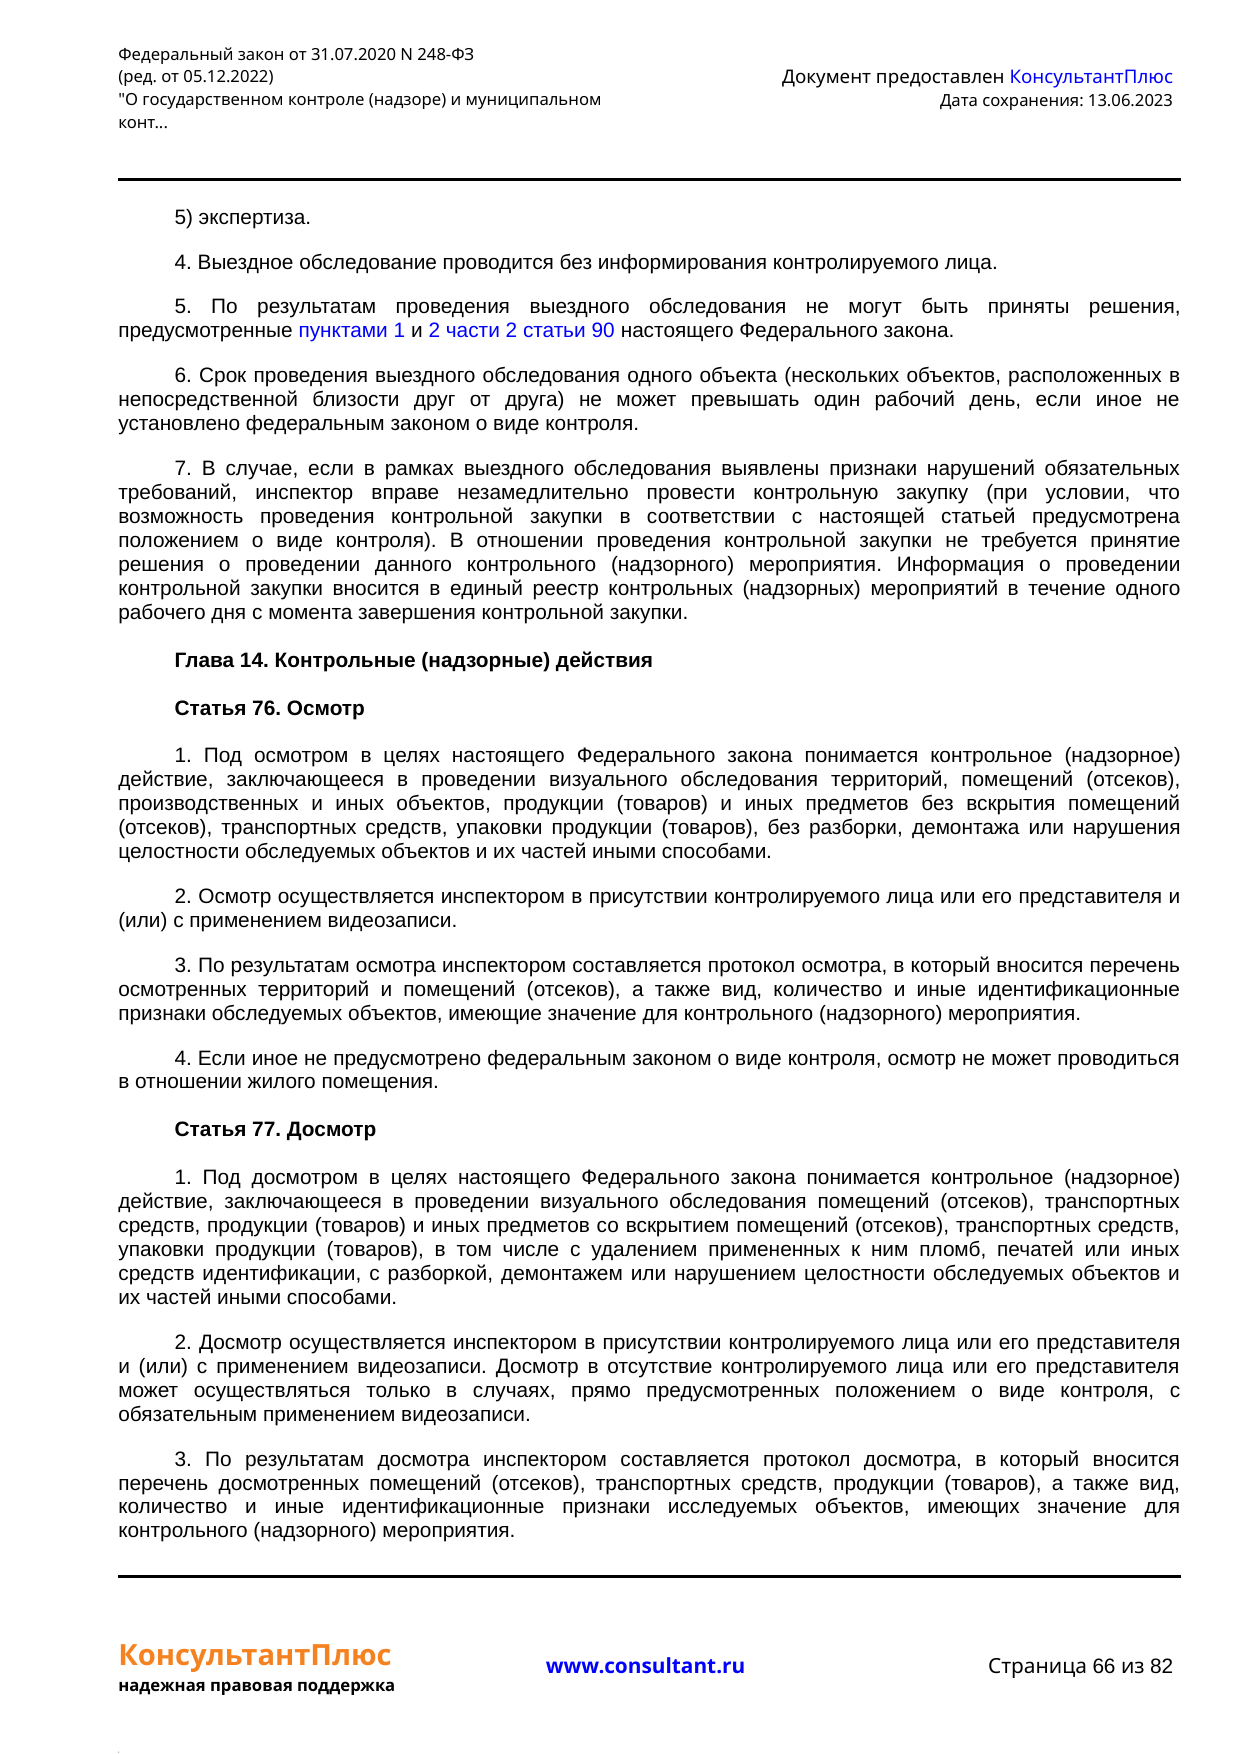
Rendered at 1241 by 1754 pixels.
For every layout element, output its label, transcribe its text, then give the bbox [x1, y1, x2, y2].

text 2. Осмотр осуществляется инспектором в присутствии контролируемого лица или его представителя и (или) с применением видеозаписи. [118, 884, 1181, 932]
text 1. Под досмотром в целях настоящего Федерального закона понимается контрольное (надзорное) действие, заключающееся в проведении визуального обследования помещений (отсеков), транспортных средств, продукции (товаров) и иных предметов со вскрытием помещений (отсеков), транспортных средств, упаковки продукции (товаров), в том числе с удалением примененных к ним пломб, печатей или иных средств идентификации, с разборкой, демонтажем или нарушением целостности обследуемых объектов и их частей иными способами. [118, 1165, 1181, 1309]
text 5) экспертиза. [118, 205, 1181, 229]
text 3. По результатам осмотра инспектором составляется протокол осмотра, в который вносится перечень осмотренных территорий и помещений (отсеков), а также вид, количество и иные идентификационные признаки обследуемых объектов, имеющие значение для контрольного (надзорного) мероприятия. [118, 953, 1181, 1024]
text 7. В случае, если в рамках выездного обследования выявлены признаки нарушений обязательных требований, инспектор вправе незамедлительно провести контрольную закупку (при условии, что возможность проведения контрольной закупки в соответствии с настоящей статьей предусмотрена положением о виде контроля). В отношении проведения контрольной закупки не требуется принятие решения о проведении данного контрольного (надзорного) мероприятия. Информация о проведении контрольной закупки вносится в единый реестр контрольных (надзорных) мероприятий в течение одного рабочего дня с момента завершения контрольной закупки. [118, 456, 1181, 623]
text 4. Если иное не предусмотрено федеральным законом о виде контроля, осмотр не может проводиться в отношении жилого помещения. [118, 1045, 1181, 1093]
text 4. Выездное обследование проводится без информирования контролируемого лица. [118, 249, 1181, 273]
title Статья 77. Досмотр [118, 1117, 1181, 1141]
text 6. Срок проведения выездного обследования одного объекта (нескольких объектов, расположенных в непосредственной близости друг от друга) не может превышать один рабочий день, если иное не установлено федеральным законом о виде контроля. [118, 363, 1181, 435]
text 5. По результатам проведения выездного обследования не могут быть приняты решения, предусмотренные пунктами 1 и 2 части 2 статьи 90 настоящего Федерального закона. [118, 294, 1181, 342]
title Глава 14. Контрольные (надзорные) действия [118, 647, 1181, 671]
text 3. По результатам досмотра инспектором составляется протокол досмотра, в который вносится перечень досмотренных помещений (отсеков), транспортных средств, продукции (товаров), а также вид, количество и иные идентификационные признаки исследуемых объектов, имеющих значение для контрольного (надзорного) мероприятия. [118, 1446, 1181, 1542]
title Статья 76. Осмотр [118, 695, 1181, 719]
text 1. Под осмотром в целях настоящего Федерального закона понимается контрольное (надзорное) действие, заключающееся в проведении визуального обследования территорий, помещений (отсеков), производственных и иных объектов, продукции (товаров) и иных предметов без вскрытия помещений (отсеков), транспортных средств, упаковки продукции (товаров), без разборки, демонтажа или нарушения целостности обследуемых объектов и их частей иными способами. [118, 743, 1181, 863]
text 2. Досмотр осуществляется инспектором в присутствии контролируемого лица или его представителя и (или) с применением видеозаписи. Досмотр в отсутствие контролируемого лица или его представителя может осуществляться только в случаях, прямо предусмотренных положением о виде контроля, с обязательным применением видеозаписи. [118, 1330, 1181, 1426]
